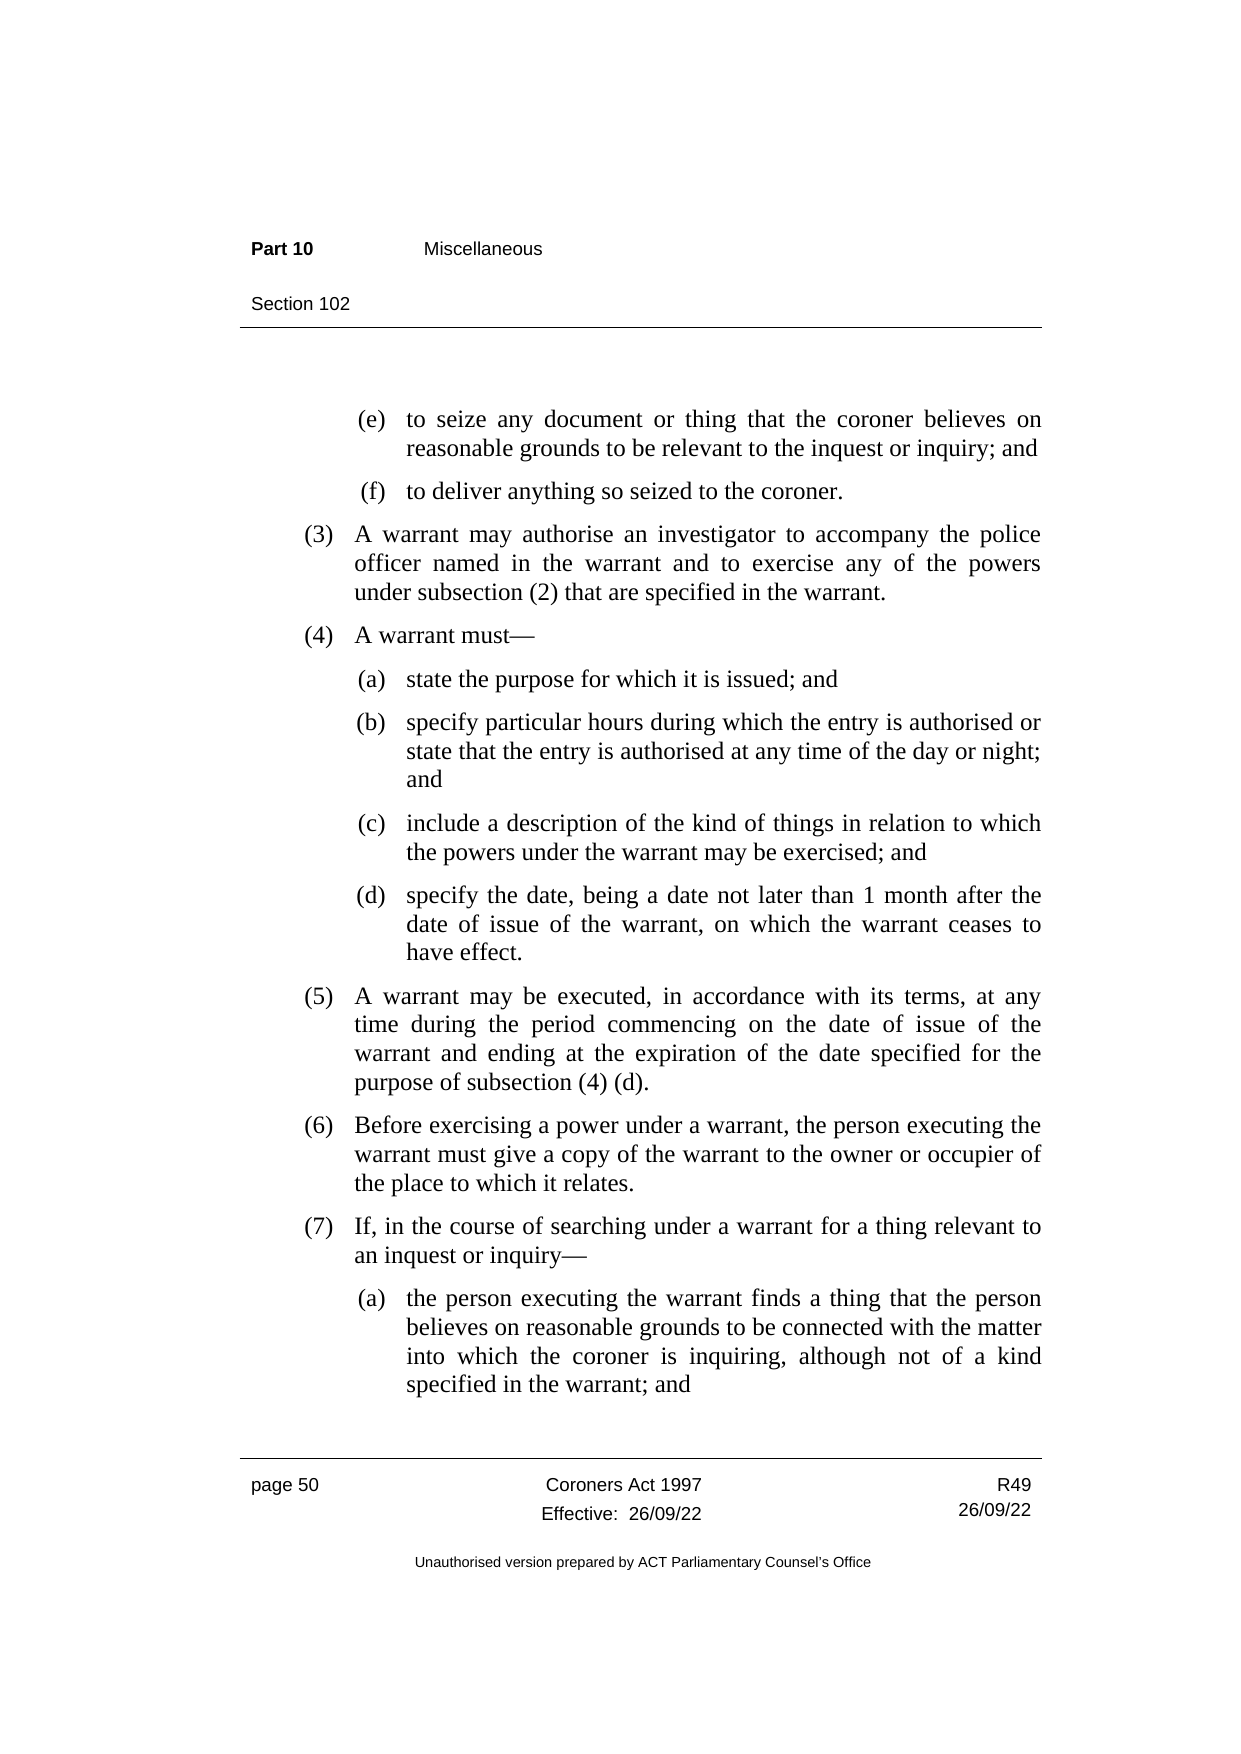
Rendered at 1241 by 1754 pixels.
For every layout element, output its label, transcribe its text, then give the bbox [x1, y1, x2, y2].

text (d) specify the date, being a date not later than 1 month after the date of issue of the warrant, on which the warrant ceases to have effect. [239, 880, 1042, 966]
text (6) Before exercising a power under a warrant, the person executing the warrant must give a copy of the warrant to the owner or occupier of the place to which it relates. [239, 1110, 1042, 1197]
text (a) state the purpose for which it is issued; and [239, 664, 1042, 692]
text (7) If, in the course of searching under a warrant for a thing relevant to an inquest or inquiry— [239, 1211, 1042, 1269]
text (f) to deliver anything so seized to the coroner. [239, 476, 1042, 505]
text (a) the person executing the warrant finds a thing that the person believes on reasonable grounds to be connected with the matter into which the coroner is inquiring, although not of a kind specified in the warrant; and [239, 1283, 1042, 1398]
text (3) A warrant may authorise an investigator to accompany the police officer named in the warrant and to exercise any of the powers under subsection (2) that are specified in the warrant. [239, 519, 1042, 606]
text (e) to seize any document or thing that the coroner believes on reasonable grounds to be relevant to the inquest or inquiry; and [239, 404, 1042, 462]
text (4) A warrant must— [239, 620, 1042, 649]
text (c) include a description of the kind of things in relation to which the powers under the warrant may be exercised; and [239, 808, 1042, 865]
text (5) A warrant may be executed, in accordance with its terms, at any time during the period commencing on the date of issue of the warrant and ending at the expiration of the date specified for the purpose of subsection (4) (d). [239, 981, 1042, 1096]
text (b) specify particular hours during which the entry is authorised or state that the entry is authorised at any time of the day or night; and [239, 707, 1042, 793]
